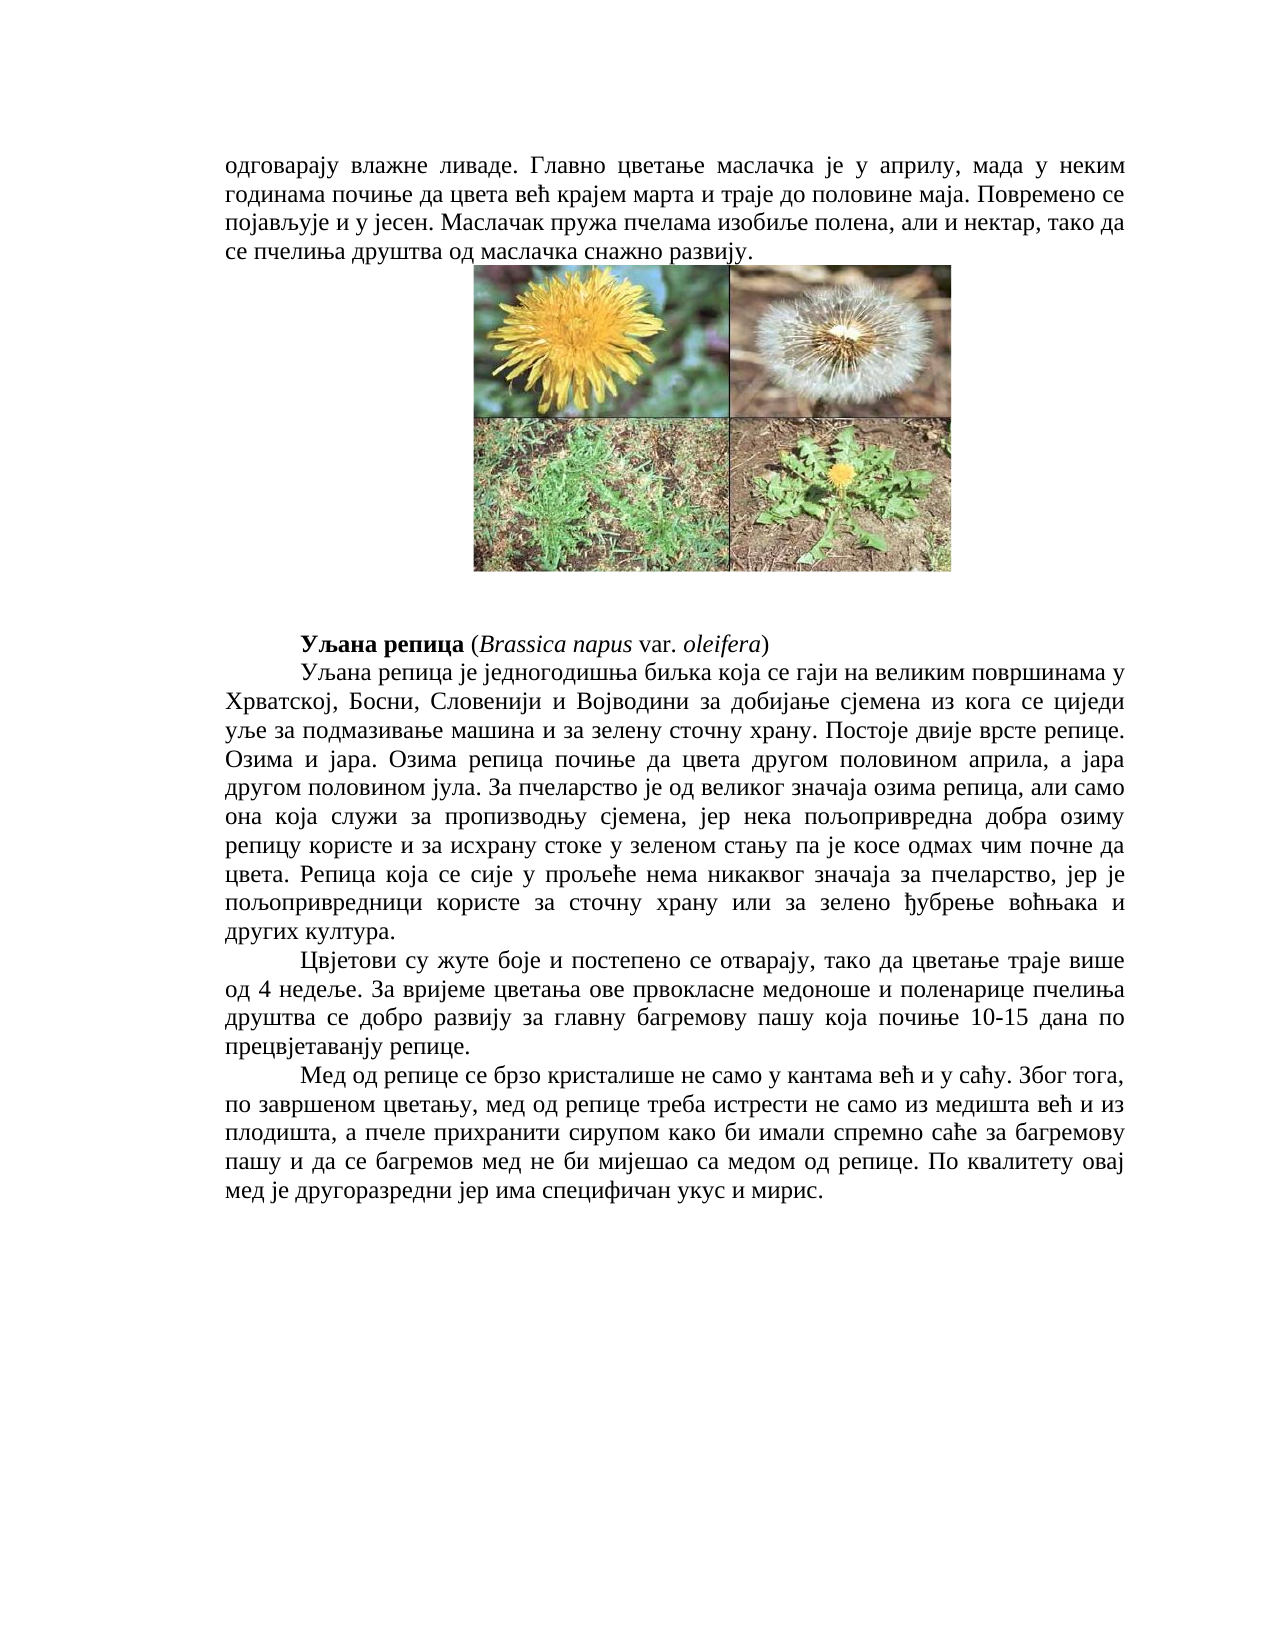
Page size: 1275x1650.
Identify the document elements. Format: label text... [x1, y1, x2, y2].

text Мед од репице се брзо кристалише не само у кантама већ и у саћу. Због тога, по завршеном цветању, мед од репице треба истрести не само из медишта већ и из плодишта, а пчеле прихранити сирупом како би имали спремно саће за багремову пашу и да се багремов мед не би мијешао са медом од репице. По квалитету овај мед је другоразредни јер има специфичан укус и мирис. [225, 1060, 1125, 1204]
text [225, 150, 1125, 265]
text Уљана репица (Brassica napus var. oleifera) [225, 629, 1125, 657]
text Цвjетови су жуте боје и постепено се отварају, тако да цветање траје више од 4 недеље. За вријеме цветања ове првокласне медоноше и поленарице пчелиња друштва се добро развију за главну багремову пашу која почиње 10-15 дана по прецвjетаванју репице. [225, 945, 1125, 1060]
picture [473, 265, 952, 572]
text Уљана репица је једногодишња биљка која се гаји на великим површинама у Хрватској, Босни, Словенији и Војводини за добијање сјемена из кога се циједи уље за подмазивање машина и за зелену сточну храну. Постоје двије врсте репице. Озима и јара. Озима репица почиње да цвета другом половином априла, а јара другом половином јула. За пчеларство је од великог значаја озима репица, али само она која служи за пропизводњу сјемена, јер нека пољопривредна добра озиму репицу користе и за исхрану стоке у зеленом стању па је косе одмах чим почне да цвета. Репица која се сије у прољеће нема никаквог значаја за пчеларство, јер је пољопривредници користе за сточну храну или за зелено ђубрење воћњака и других култура. [225, 657, 1125, 945]
